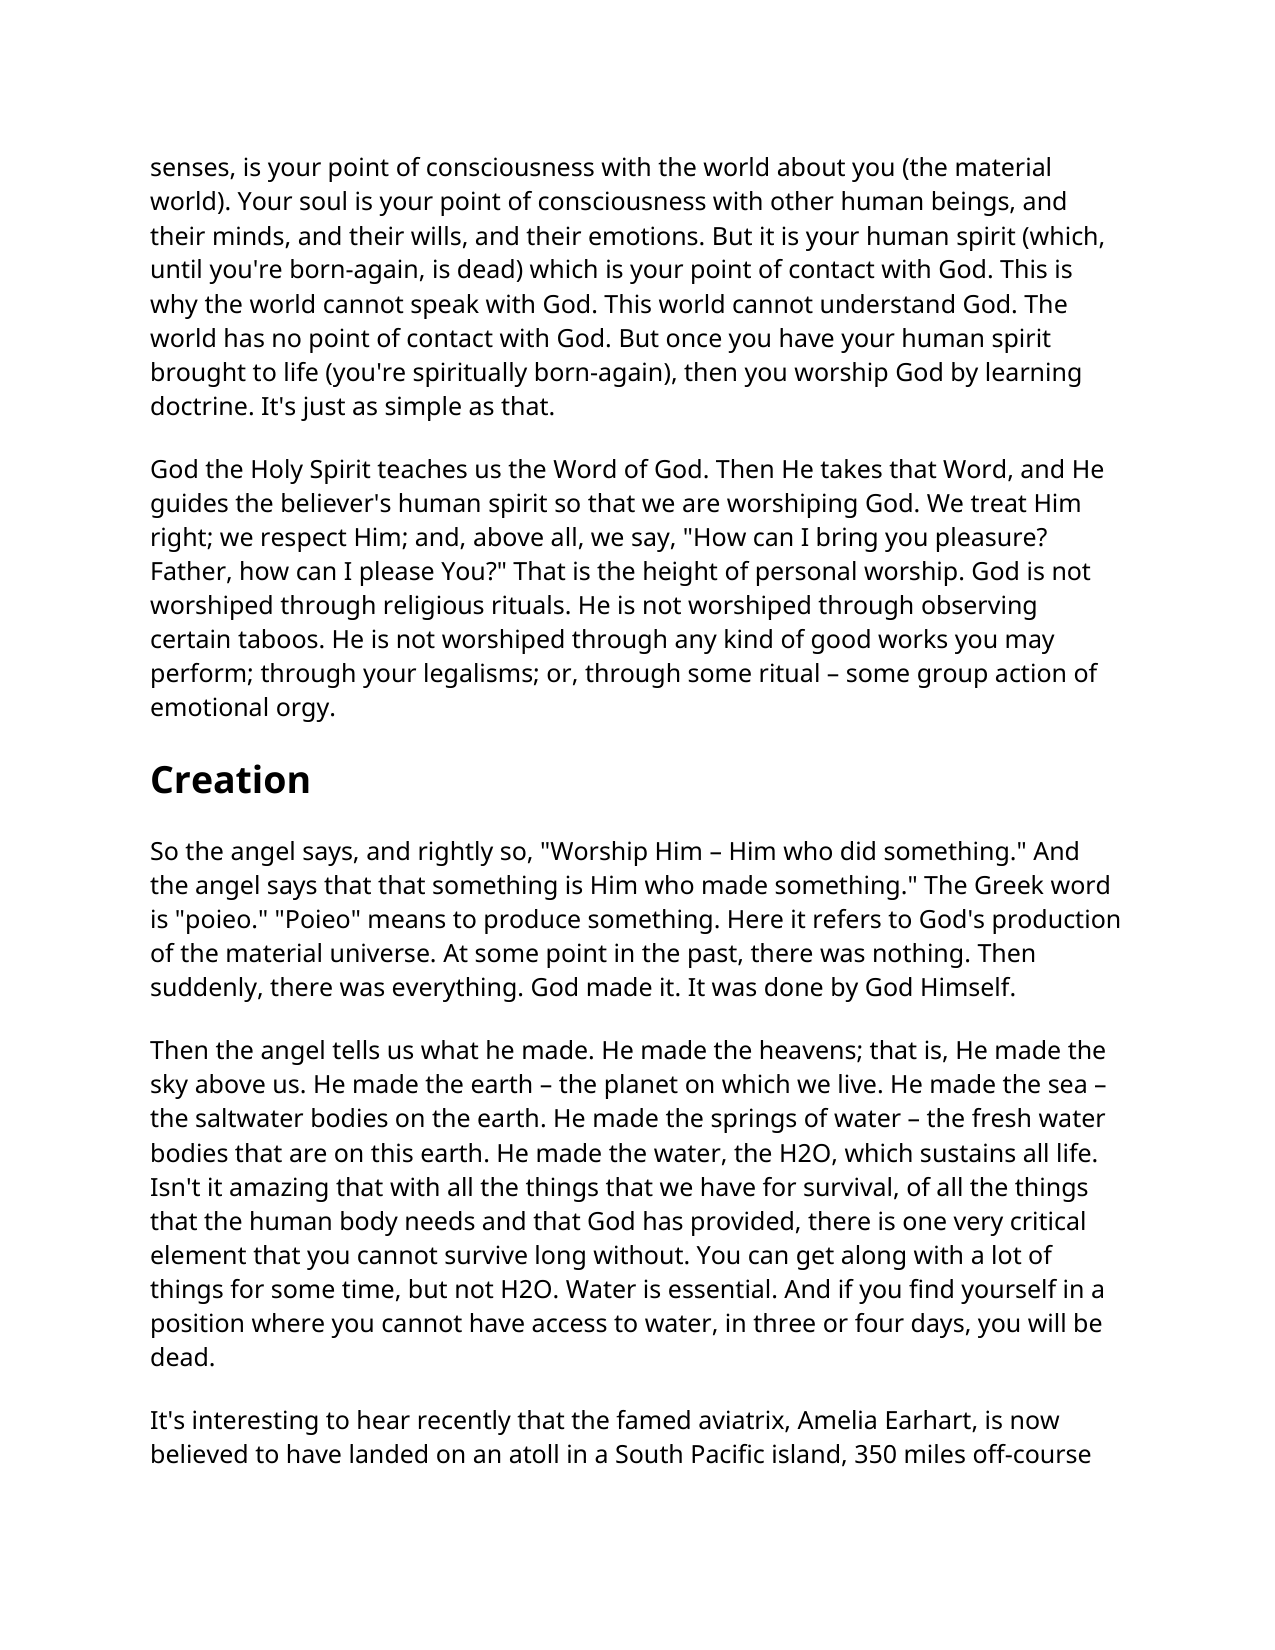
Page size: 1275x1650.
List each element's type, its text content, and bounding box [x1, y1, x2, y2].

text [150, 150, 1125, 422]
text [150, 1403, 1125, 1471]
text Creation [150, 753, 1125, 804]
text Then the angel tells us what he made. He made the heavens; that is, He made the sky above us. He made the earth – the planet on which we live. He made the sea – the saltwater bodies on the earth. He made the springs of water – the fresh water bodies that are on this earth. He made the water, the H2O, which sustains all life. Isn't it amazing that with all the things that we have for survival, of all the things that the human body needs and that God has provided, there is one very critical element that you cannot survive long without. You can get along with a lot of things for some time, but not H2O. Water is essential. And if you find yourself in a position where you cannot have access to water, in three or four days, you will be dead. [150, 1033, 1125, 1374]
text So the angel says, and rightly so, "Worship Him – Him who did something." And the angel says that that something is Him who made something." The Greek word is "poieo." "Poieo" means to produce something. Here it refers to God's production of the material universe. At some point in the past, there was nothing. Then suddenly, there was everything. God made it. It was done by God Himself. [150, 833, 1125, 1004]
text God the Holy Spirit teaches us the Word of God. Then He takes that Word, and He guides the believer's human spirit so that we are worshiping God. We treat Him right; we respect Him; and, above all, we say, "How can I bring you pleasure? Father, how can I please You?" That is the height of personal worship. God is not worshiped through religious rituals. He is not worshiped through observing certain taboos. He is not worshiped through any kind of good works you may perform; through your legalisms; or, through some ritual – some group action of emotional orgy. [150, 452, 1125, 724]
